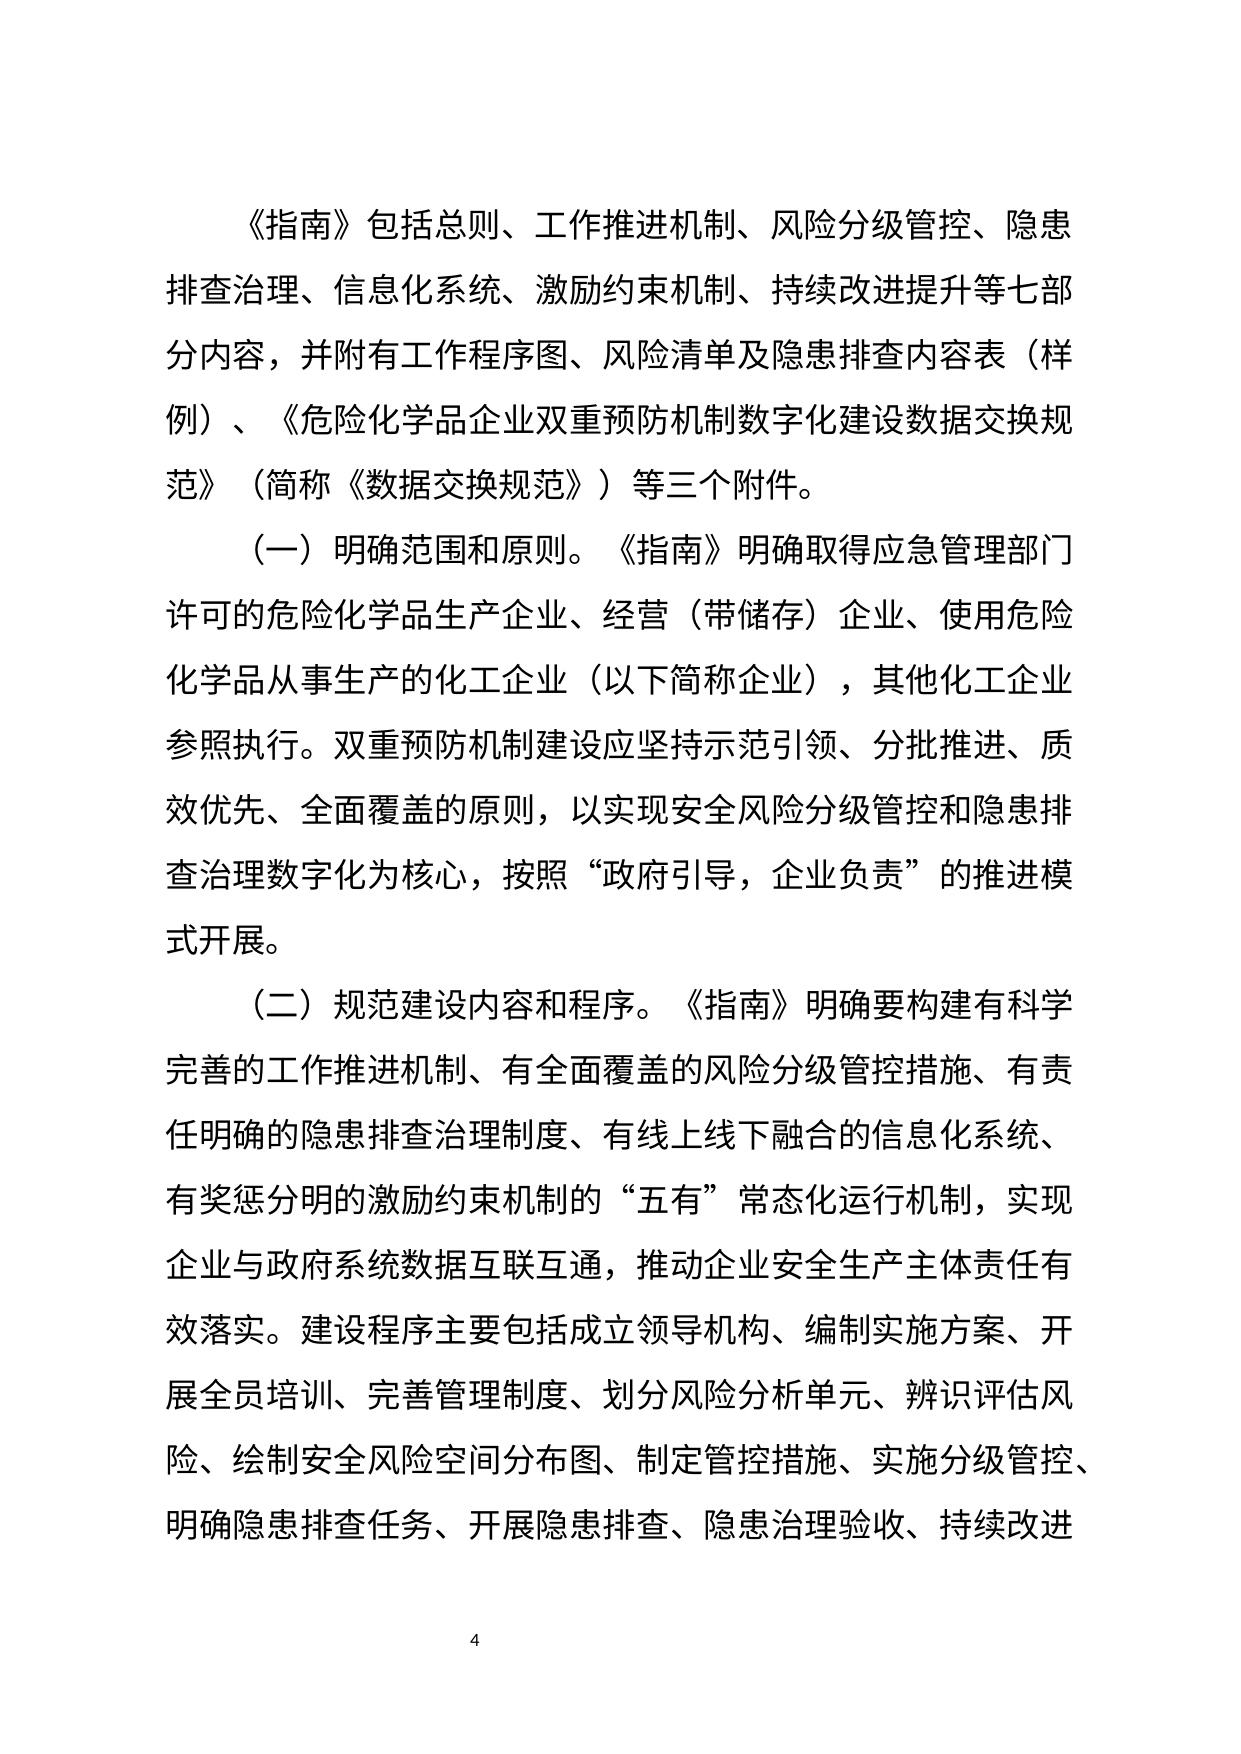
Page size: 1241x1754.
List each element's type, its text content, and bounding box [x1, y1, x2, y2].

text （一）明确范围和原则。《指南》明确取得应急管理部门许可的危险化学品生产企业、经营（带储存）企业、使用危险化学品从事生产的化工企业（以下简称企业），其他化工企业参照执行。双重预防机制建设应坚持示范引领、分批推进、质效优先、全面覆盖的原则，以实现安全风险分级管控和隐患排查治理数字化为核心，按照“政府引导，企业负责”的推进模式开展。 [165, 515, 1075, 970]
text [165, 970, 1075, 1555]
text 《指南》包括总则、工作推进机制、风险分级管控、隐患排查治理、信息化系统、激励约束机制、持续改进提升等七部分内容，并附有工作程序图、风险清单及隐患排查内容表（样例）、《危险化学品企业双重预防机制数字化建设数据交换规范》（简称《数据交换规范》）等三个附件。 [165, 190, 1075, 515]
